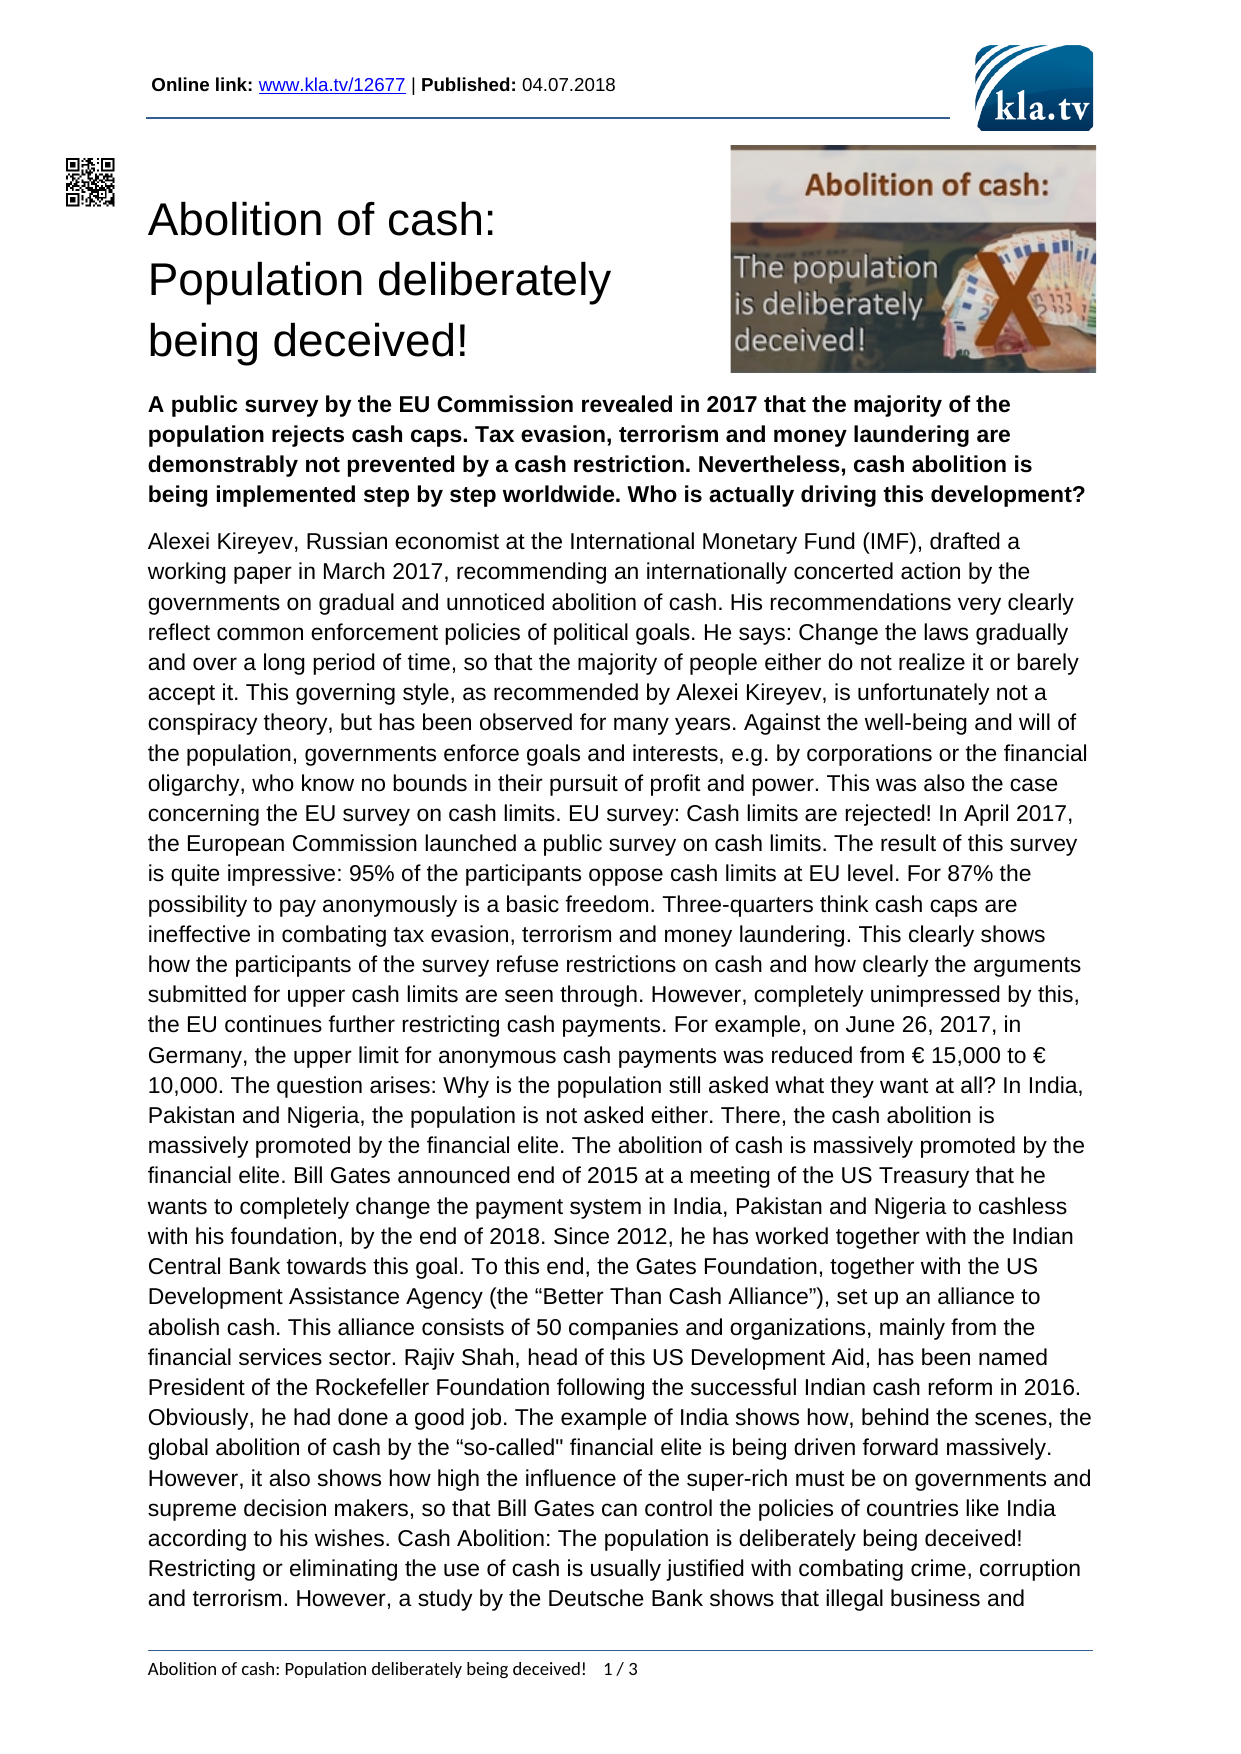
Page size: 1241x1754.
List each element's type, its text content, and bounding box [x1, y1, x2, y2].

text Abolition of cash: Population deliberately being deceived! [148, 192, 1093, 366]
text A public survey by the EU Commission revealed in 2017 that the majority of the population rejects cash caps. Tax evasion, terrorism and money laundering are demonstrably not prevented by a cash restriction. Nevertheless, cash abolition is being implemented step by step worldwide. Who is actually driving this development? [148, 391, 1093, 507]
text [148, 528, 1093, 1612]
